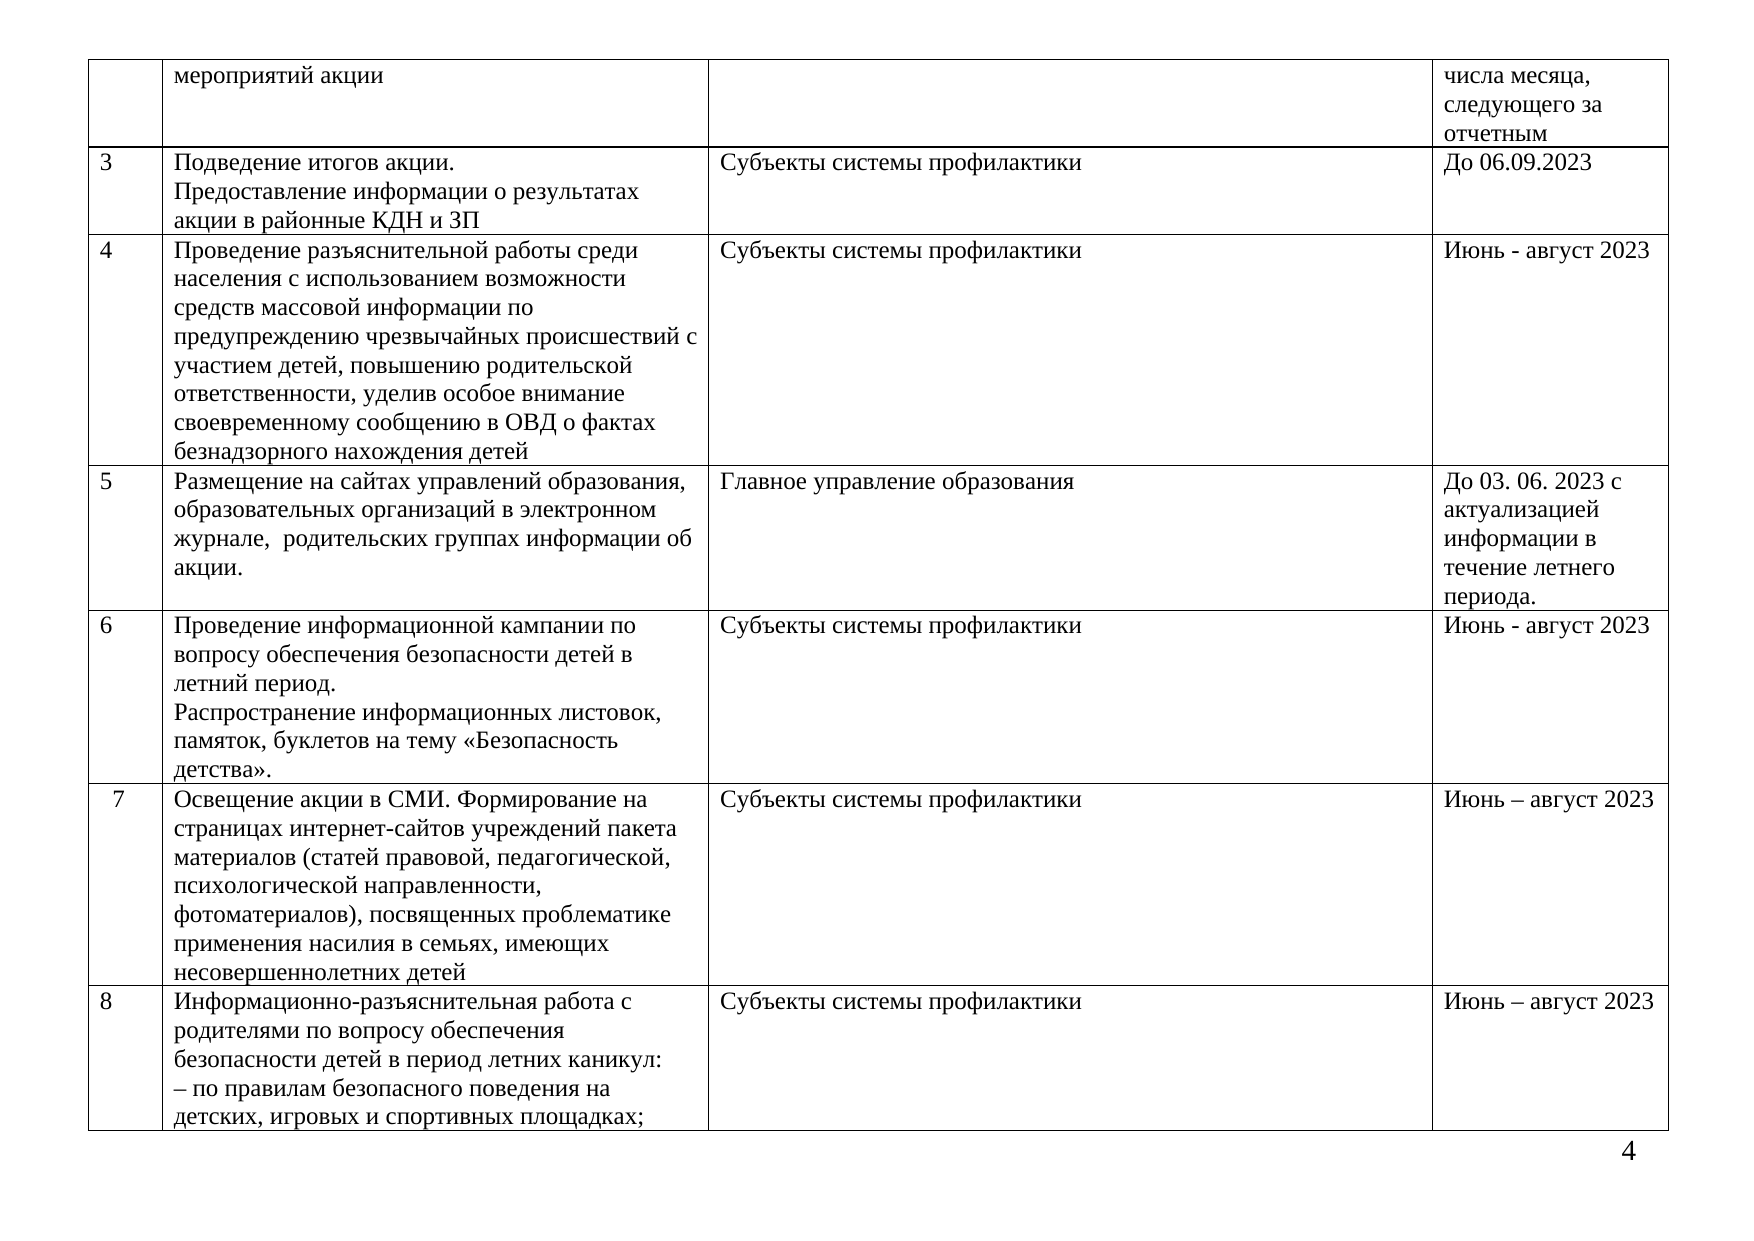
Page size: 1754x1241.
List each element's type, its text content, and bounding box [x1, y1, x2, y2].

table_cell Июнь - август 2023 [1433, 611, 1668, 783]
table_cell Подведение итогов акции. Предоставление информации о результатах акции в районные КДН и ЗП [163, 148, 708, 234]
table_cell Июнь - август 2023 [1433, 235, 1668, 465]
table_cell Субъекты системы профилактики [709, 148, 1432, 234]
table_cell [709, 986, 1432, 1130]
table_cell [163, 986, 708, 1130]
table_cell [163, 60, 708, 146]
table_cell Июнь – август 2023 [1433, 784, 1668, 985]
table_cell Проведение информационной кампании по вопросу обеспечения безопасности детей в летний период. Распространение информационных листовок, памяток, буклетов на тему «Безопасность детства». [163, 611, 708, 783]
table_cell 5 [89, 466, 162, 609]
table_cell 6 [89, 611, 162, 783]
table_cell Июнь – август 2023 [1433, 986, 1668, 1130]
table_cell До 03. 06. 2023 с актуализацией информации в течение летнего периода. [1433, 466, 1668, 609]
table_cell Главное управление образования [709, 466, 1432, 609]
table_cell Проведение разъяснительной работы среди населения с использованием возможности средств массовой информации по предупреждению чрезвычайных происшествий с участием детей, повышению родительской ответственности, уделив особое внимание своевременному сообщению в ОВД о фактах безнадзорного нахождения детей [163, 235, 708, 465]
table_cell 4 [89, 235, 162, 465]
table_cell 7 [89, 784, 162, 985]
table_cell Субъекты системы профилактики [709, 611, 1432, 783]
table_cell До 06.09.2023 [1433, 148, 1668, 234]
table_cell Субъекты системы профилактики [709, 235, 1432, 465]
table_cell Освещение акции в СМИ. Формирование на страницах интернет-сайтов учреждений пакета материалов (статей правовой, педагогической, психологической направленности, фотоматериалов), посвященных проблематике применения насилия в семьях, имеющих несовершеннолетних детей [163, 784, 708, 985]
table_cell 8 [89, 986, 162, 1130]
table_cell Размещение на сайтах управлений образования, образовательных организаций в электронном журнале, родительских группах информации об акции. [163, 466, 708, 609]
table_cell 2. [89, 60, 162, 146]
table_cell Субъекты системы профилактики [709, 784, 1432, 985]
table_cell 3 [89, 148, 162, 234]
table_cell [1433, 60, 1668, 146]
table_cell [709, 60, 1432, 146]
